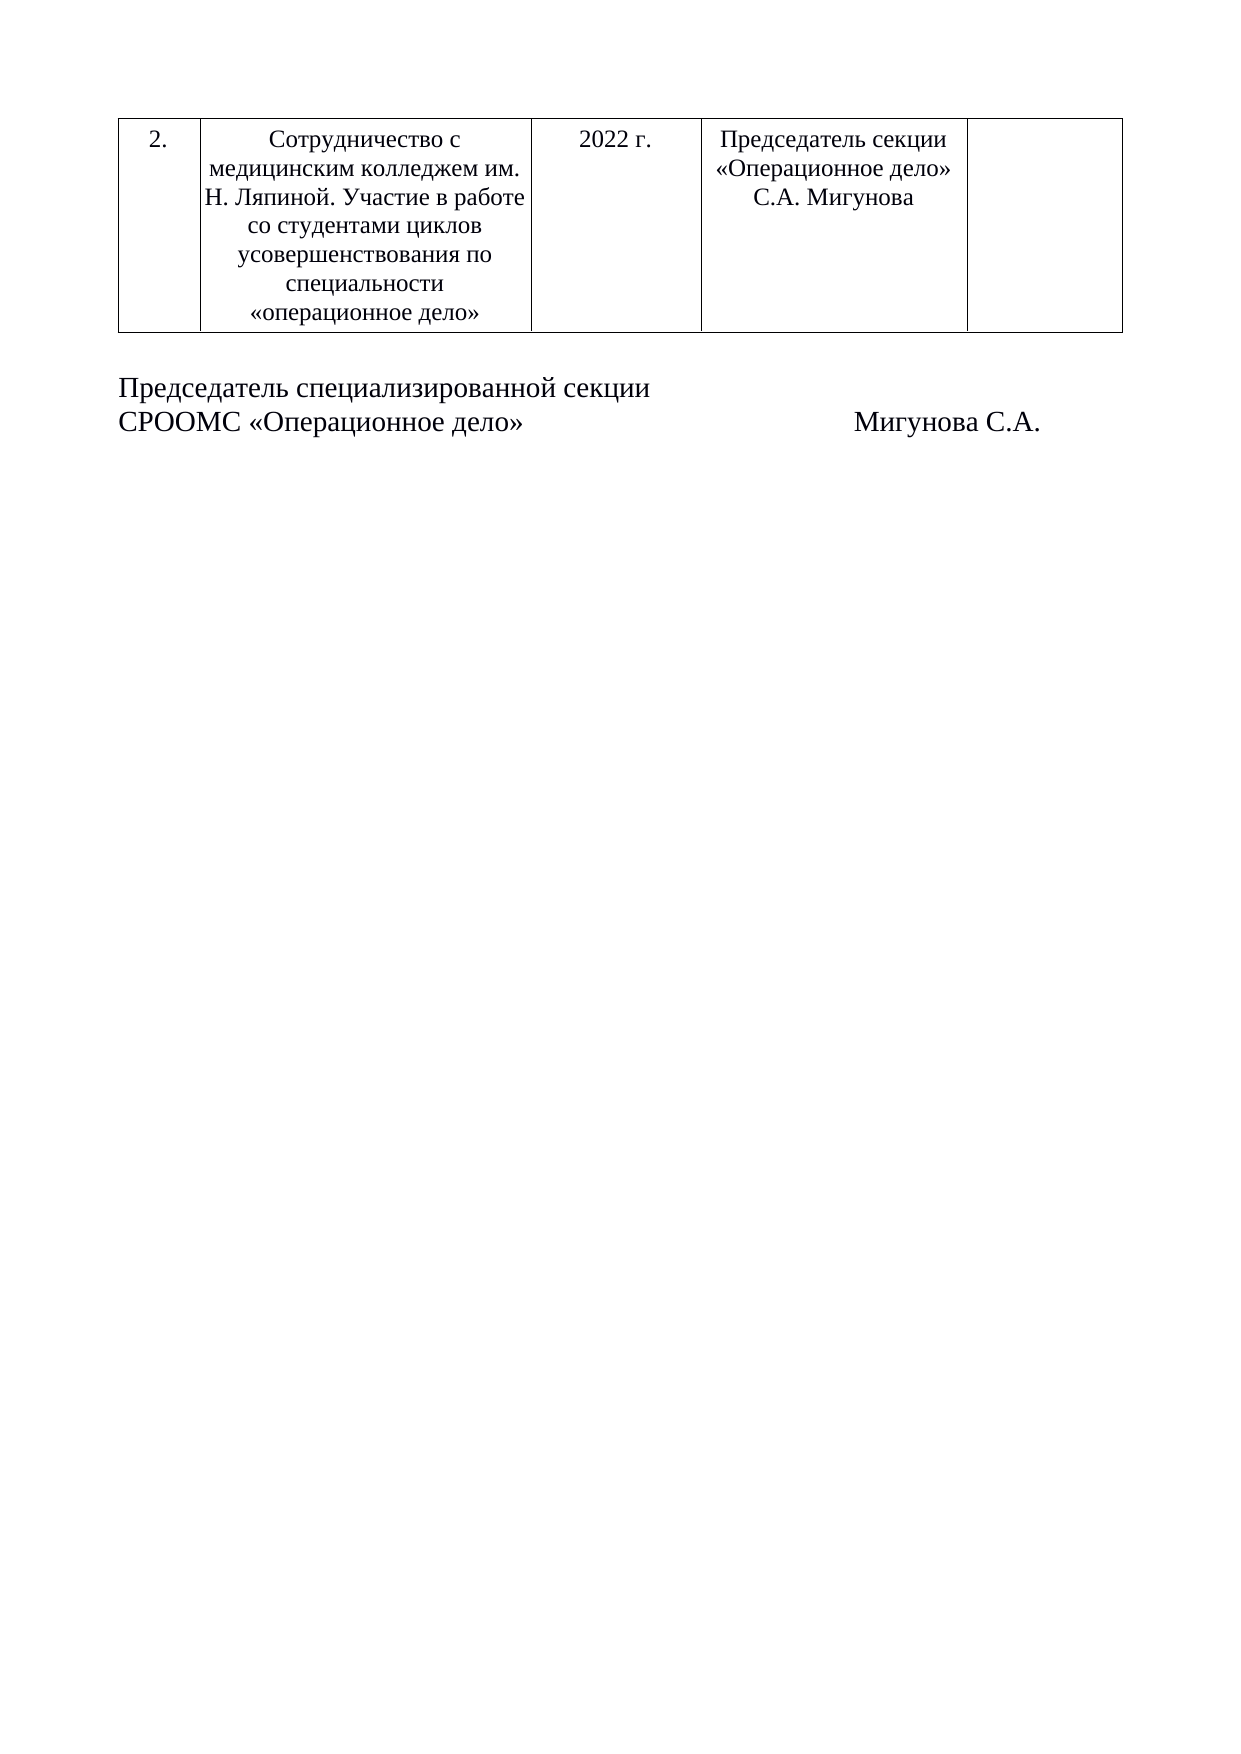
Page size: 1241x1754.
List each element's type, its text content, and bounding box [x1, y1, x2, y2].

table_cell 2. [119, 119, 200, 331]
text СРООМС «Операционное дело» Мигунова С.А. [118, 404, 1122, 437]
table_cell Сотрудничество с медицинским колледжем им. Н. Ляпиной. Участие в работе со студентами циклов усовершенствования по специальности «операционное дело» [201, 119, 531, 331]
text Председатель специализированной секции [118, 370, 1122, 404]
table_cell [968, 119, 1122, 331]
table_cell 2022 г. [532, 119, 701, 331]
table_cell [702, 119, 967, 331]
